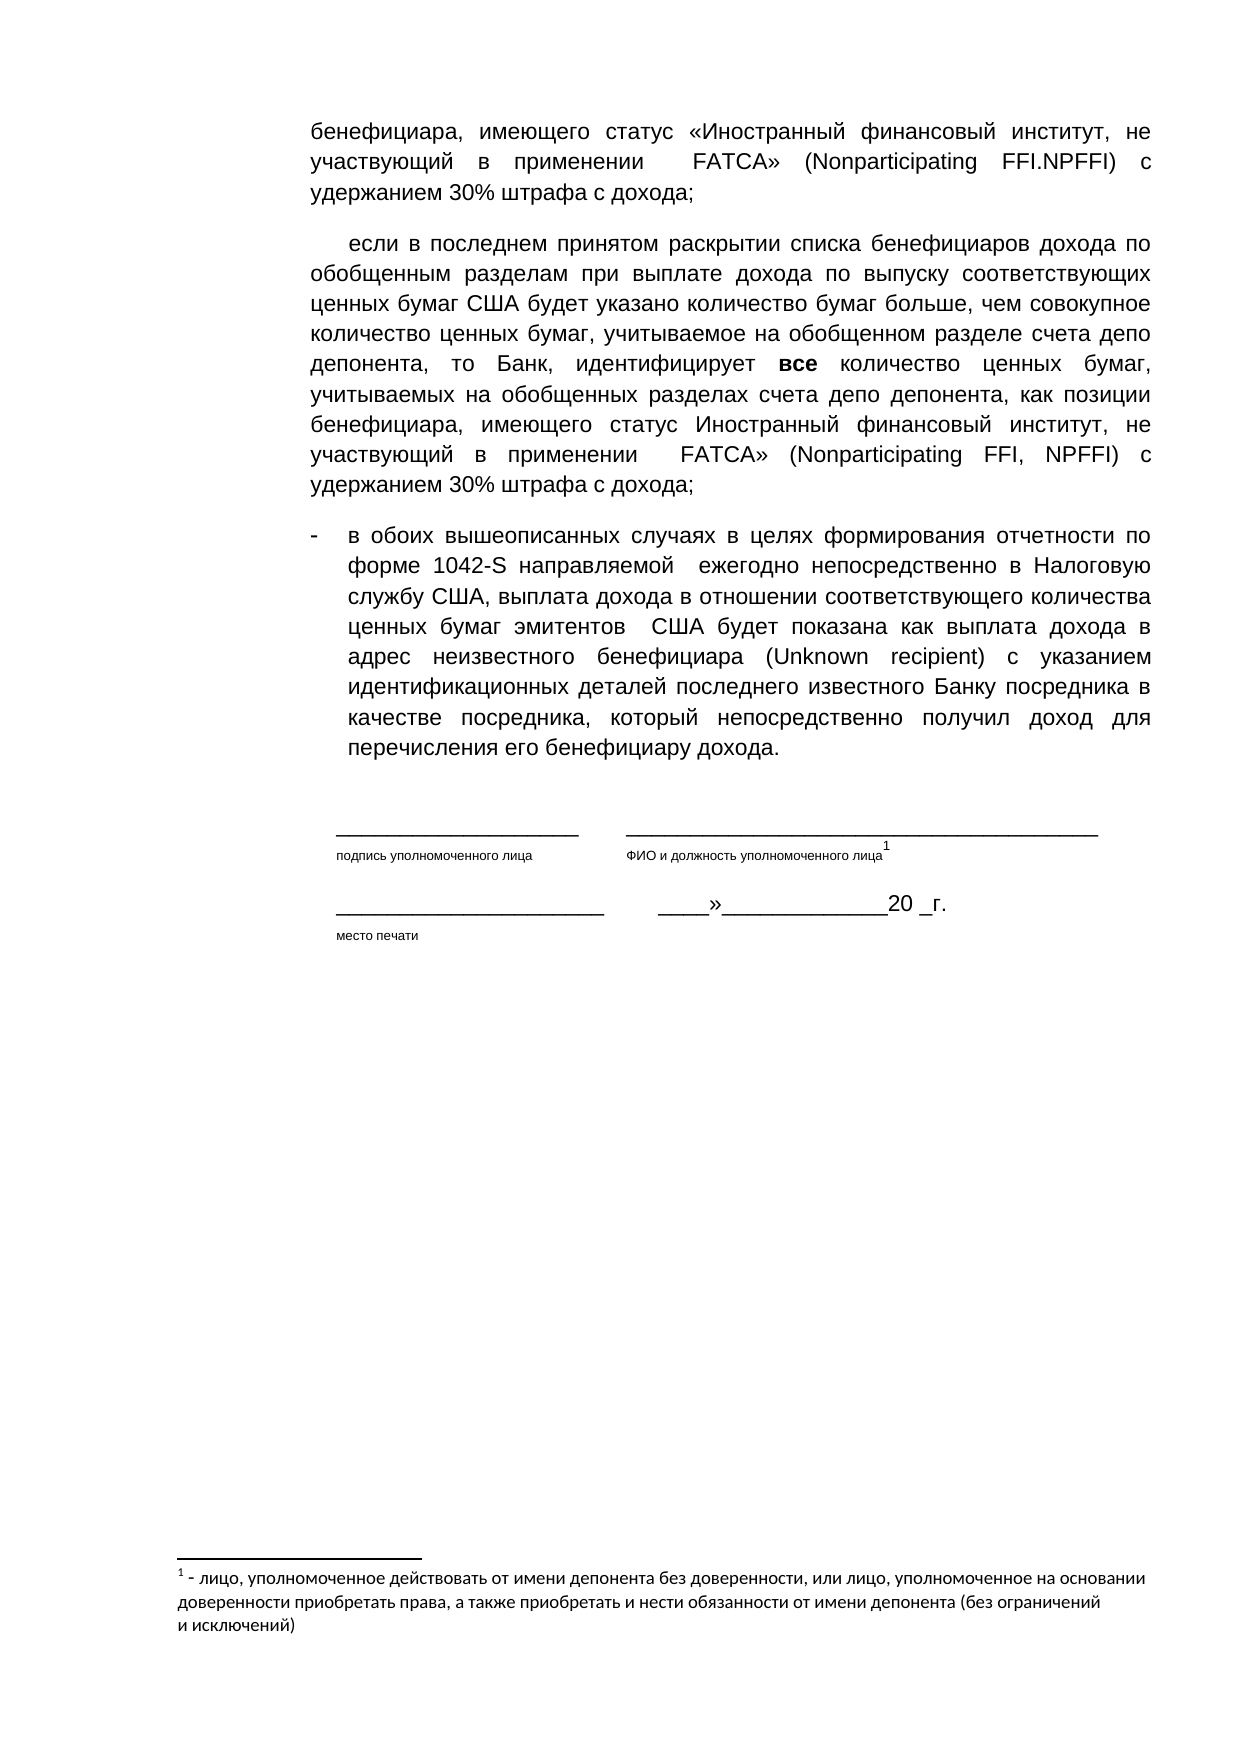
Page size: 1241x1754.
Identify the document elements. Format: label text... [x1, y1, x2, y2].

table_header _____________________________________ ФИО и должность уполномоченного лица [615, 785, 1163, 864]
text если в последнем принятом раскрытии списка бенефициаров дохода по обобщенным разделам при выплате дохода по выпуску соответствующих ценных бумаг США будет указано количество бумаг больше, чем совокупное количество ценных бумаг, учитываемое на обобщенном разделе счета депо депонента, то Банк, идентифицирует все количество ценных бумаг, учитываемых на обобщенных разделах счета депо депонента, как позиции бенефициара, имеющего статус Иностранный финансовый институт, не участвующий в применении FATCA» (Nonparticipating FFI, NPFFI) с удержанием 30% штрафа с дохода; [310, 229, 1152, 498]
table_cell ____»_____________20 _г. [615, 864, 1163, 943]
table_cell _____________________ место печати [325, 864, 615, 943]
list в обоих вышеописанных случаях в целях формирования отчетности по форме 1042-S направляемой ежегодно непосредственно в Налоговую службу США, выплата дохода в отношении соответствующего количества ценных бумаг эмитентов США будет показана как выплата дохода в адрес неизвестного бенефициара (Unknown recipient) c указанием идентификационных деталей последнего известного Банку посредника в качестве посредника, который непосредственно получил доход для перечисления его бенефициару дохода. [310, 522, 1152, 760]
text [310, 118, 1152, 205]
table_header ___________________ подпись уполномоченного лица [325, 785, 615, 864]
